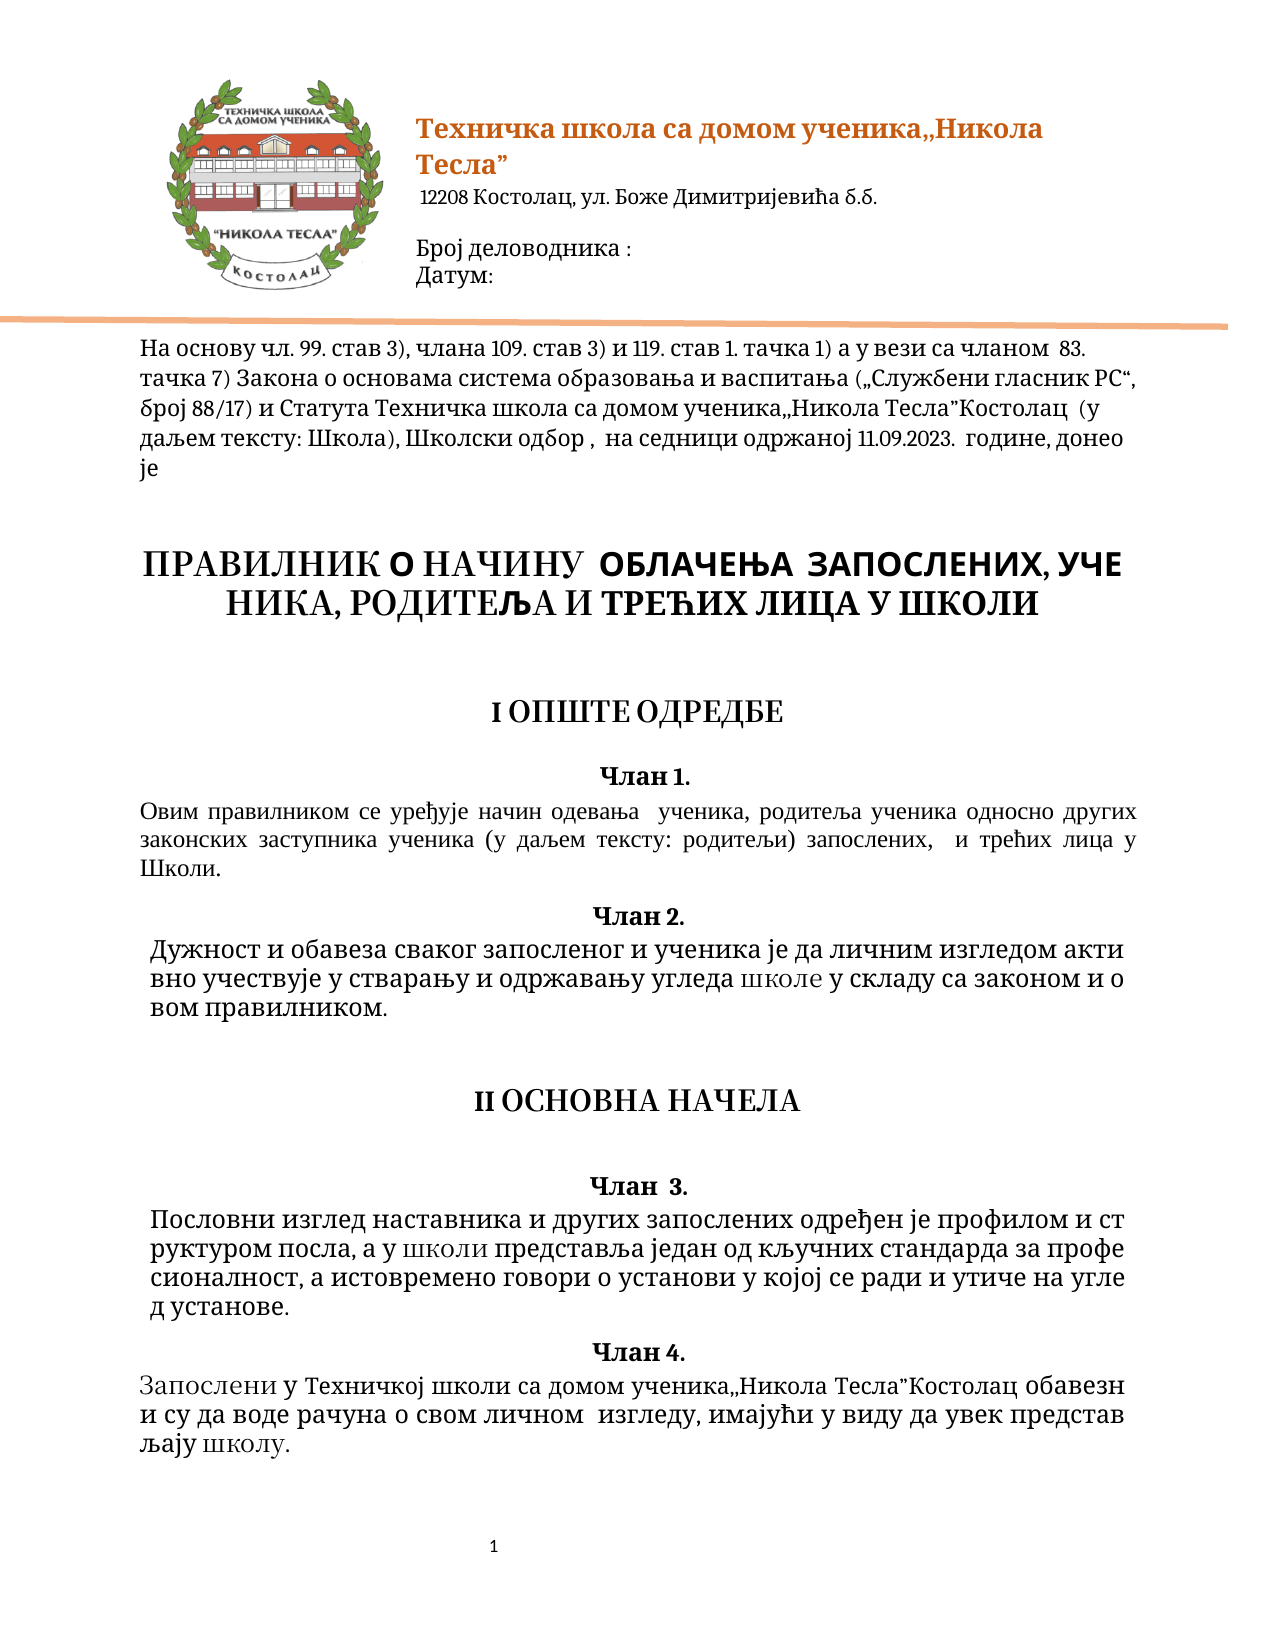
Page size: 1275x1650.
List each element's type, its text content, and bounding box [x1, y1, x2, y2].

subtitle I ОПШТЕ ОДРЕДБЕ [139, 696, 1136, 729]
subtitle Члан 2. [139, 903, 1137, 932]
subtitle II ОСНОВНА НАЧЕЛА [139, 1085, 1136, 1119]
picture [152, 59, 392, 296]
text Пословни изглед наставника и других запослених одређен је профилом и структуром посла, а у школи представља један од кључних стандарда за професионалност, а истовремено говори о установи у којој се ради и утиче на углед установе. [150, 1206, 1126, 1322]
subtitle Члан 3. [139, 1173, 1137, 1202]
subtitle На основу чл. 99. став 3), члана 109. став 3) и 119. став 1. тачка 1) а у вези са чланом 83. тачка 7) Закона о основама система образовања и васпитања („Службени гласник РС“, број 88/17) и Статута Техничка школа са домом ученика,,Никола Тесла”Костолац (у даљем тексту: Школа), Школски одбор , на седници одржаној 11.09.2023. године, донео је [139, 335, 1137, 483]
text Запослени у Техничкој школи са домом ученика,,Никола Тесла”Костолац обавезни су да воде рачуна о свом личном изгледу, имајући у виду да увек представљају школу. [139, 1372, 1125, 1458]
text Дужност и обавеза сваког запосленог и ученика је да личним изгледом активно учествује у стварању и одржавању угледа школе у складу са законом и овом правилником. [150, 936, 1125, 1023]
subtitle Члан 4. [139, 1338, 1137, 1367]
text ПРАВИЛНИК О НАЧИНУ ОБЛАЧЕЊА ЗАПОСЛЕНИХ, УЧЕНИКА, РОДИТЕЉА И ТРЕЋИХ ЛИЦА У ШКОЛИ [139, 547, 1125, 624]
text Овим правилником се уређује начин одевања ученика, родитеља ученика односно других законских заступника ученика (у даљем тексту: родитељи) запослених, и трећих лица у Школи. [139, 796, 1137, 882]
subtitle Члан 1. [139, 763, 1137, 792]
